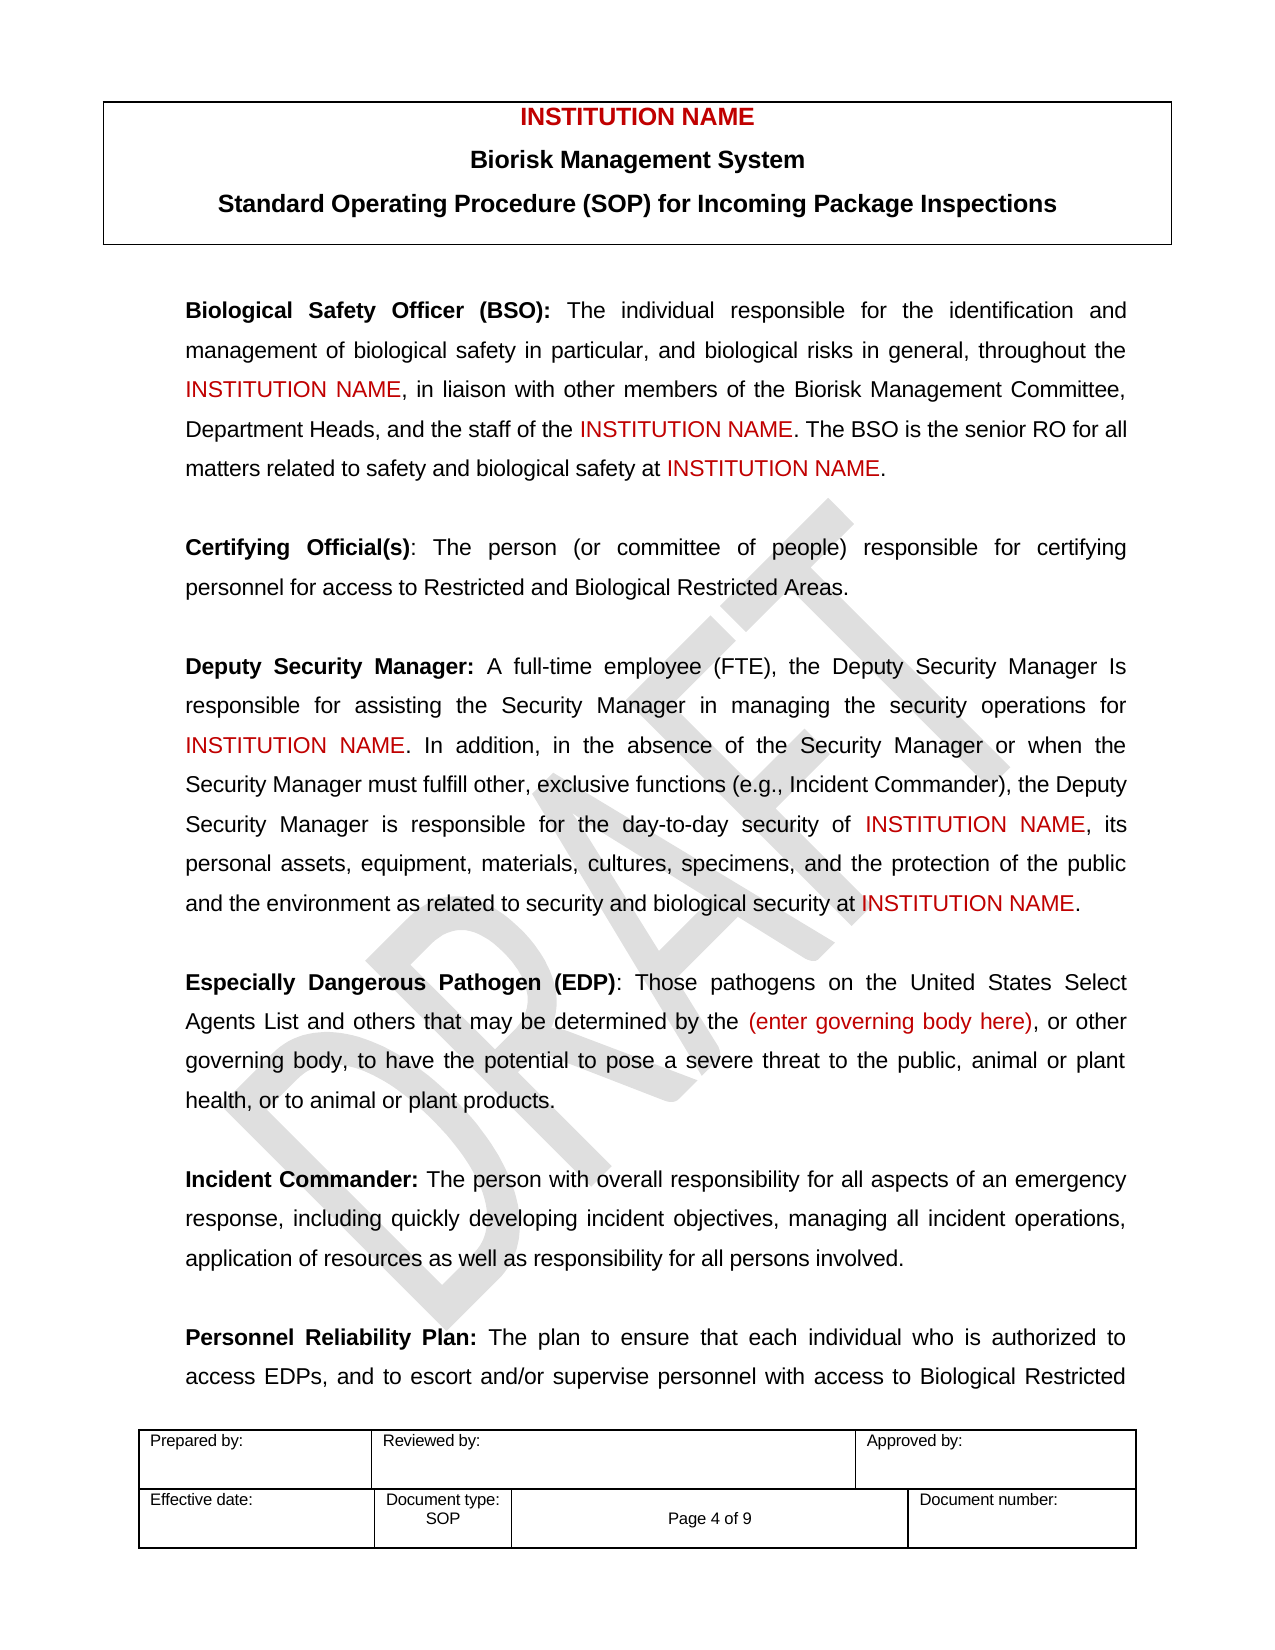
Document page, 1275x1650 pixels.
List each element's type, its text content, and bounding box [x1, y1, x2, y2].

list Incident Commander: The person with overall responsibility for all aspects of an emergency response, including quickly developing incident objectives, managing all incident operations, application of resources as well as responsibility for all persons involved. [185, 1166, 1127, 1271]
text Deputy Security Manager: A full-time employee (FTE), the Deputy Security Manager Is responsible for assisting the Security Manager in managing the security operations for INSTITUTION NAME. In addition, in the absence of the Security Manager or when the Security Manager must fulfill other, exclusive functions (e.g., Incident Commander), the Deputy Security Manager is responsible for the day-to-day security of INSTITUTION NAME, its personal assets, equipment, materials, cultures, specimens, and the protection of the public and the environment as related to security and biological security at INSTITUTION NAME. [185, 653, 1127, 916]
text Especially Dangerous Pathogen (EDP): Those pathogens on the United States Select Agents List and others that may be determined by the (enter governing body here), or other governing body, to have the potential to pose a severe threat to the public, animal or plant health, or to animal or plant products. [185, 968, 1127, 1113]
text Biological Safety Officer (BSO): The individual responsible for the identification and management of biological safety in particular, and biological risks in general, throughout the INSTITUTION NAME, in liaison with other members of the Biorisk Management Committee, Department Heads, and the staff of the INSTITUTION NAME. The BSO is the senior RO for all matters related to safety and biological safety at INSTITUTION NAME. [185, 297, 1127, 482]
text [185, 1324, 1127, 1390]
list Certifying Official(s): The person (or committee of people) responsible for certifying personnel for access to Restricted and Biological Restricted Areas. [185, 534, 1127, 600]
